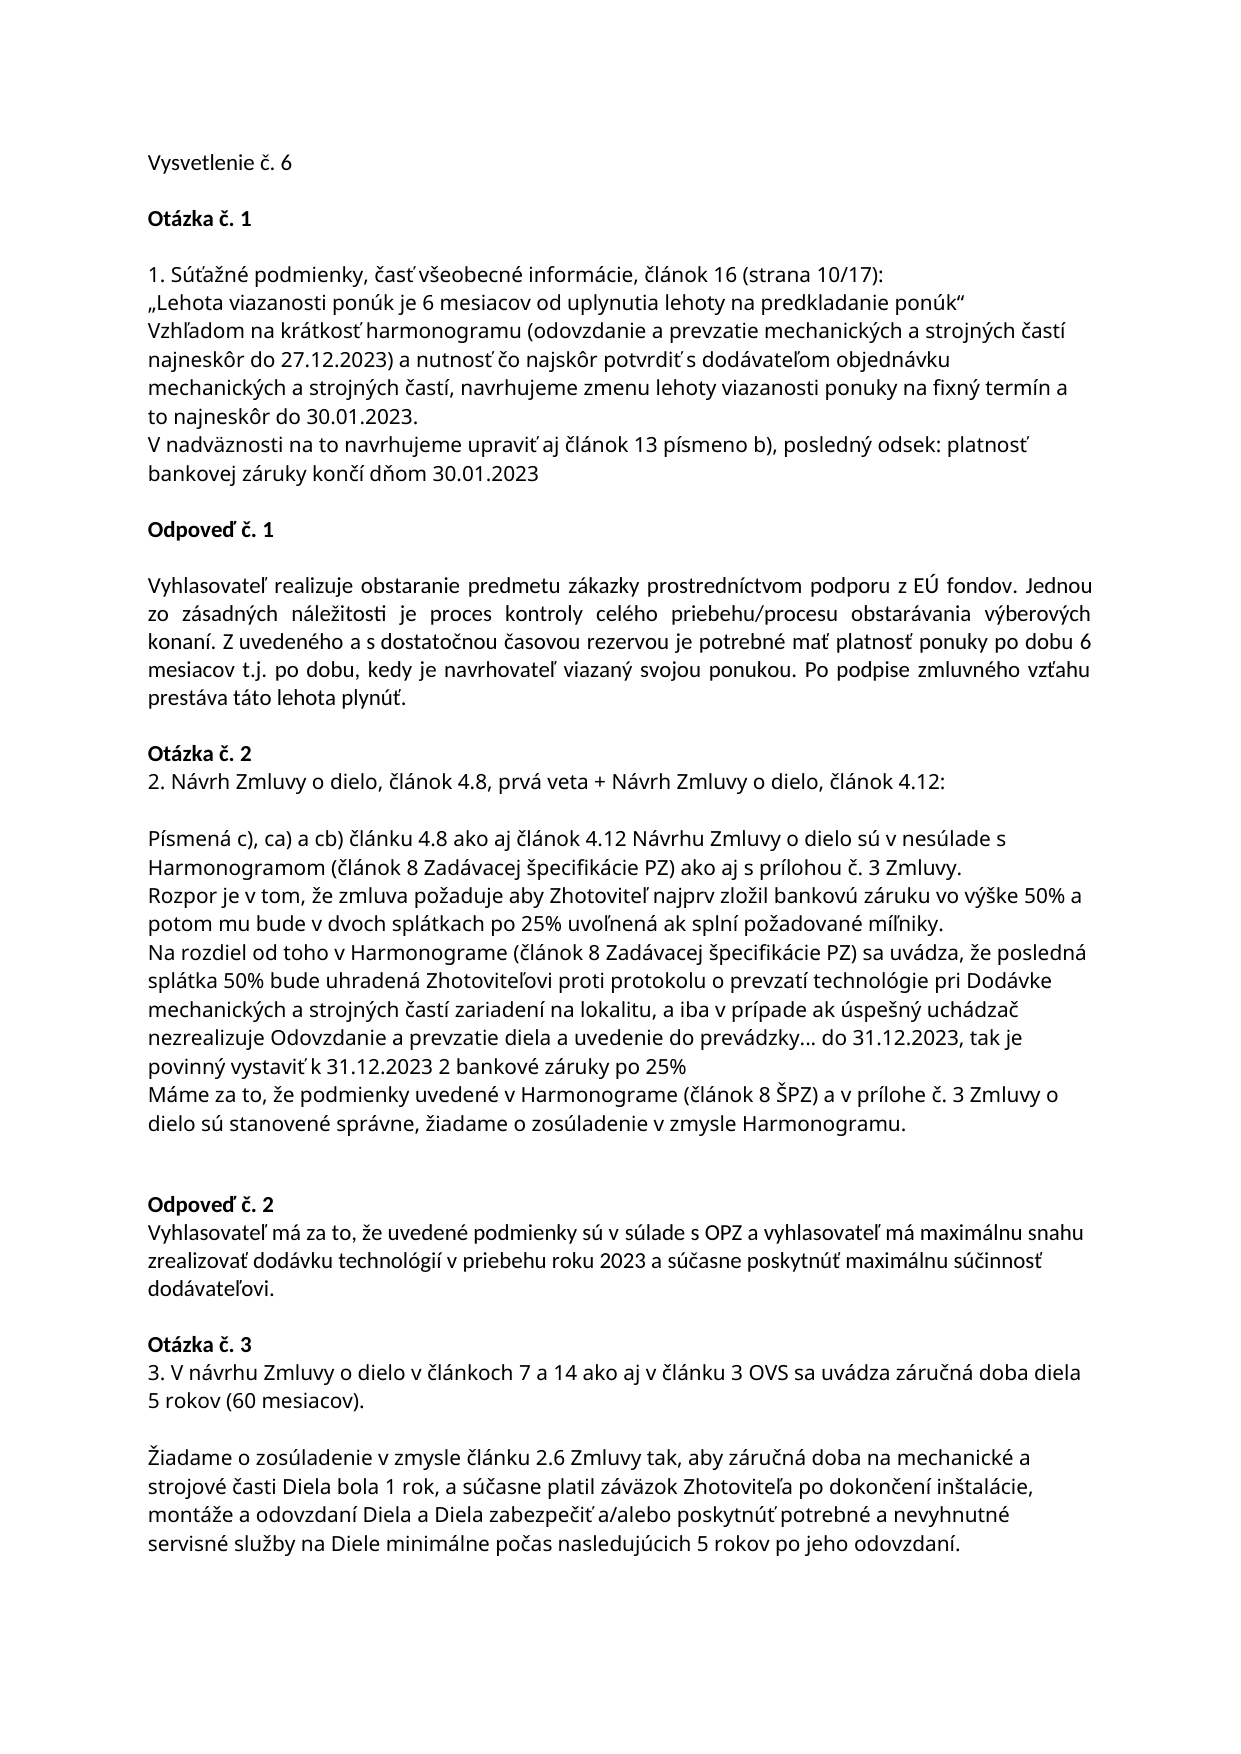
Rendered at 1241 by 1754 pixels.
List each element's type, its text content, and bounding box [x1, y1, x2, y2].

text Otázka č. 1 [148, 204, 1093, 232]
text 3. V návrhu Zmluvy o dielo v článkoch 7 a 14 ako aj v článku 3 OVS sa uvádza záručná doba diela 5 rokov (60 mesiacov). Žiadame o zosúladenie v zmysle článku 2.6 Zmluvy tak, aby záručná doba na mechanické a strojové časti Diela bola 1 rok, a súčasne platil záväzok Zhotoviteľa po dokončení inštalácie, montáže a odovzdaní Diela a Diela zabezpečiť a/alebo poskytnúť potrebné a nevyhnutné servisné služby na Diele minimálne počas nasledujúcich 5 rokov po jeho odovzdaní. [148, 1358, 1093, 1557]
text Otázka č. 3 [148, 1330, 1093, 1358]
text 2. Návrh Zmluvy o dielo, článok 4.8, prvá veta + Návrh Zmluvy o dielo, článok 4.12: Písmená c), ca) a cb) článku 4.8 ako aj článok 4.12 Návrhu Zmluvy o dielo sú v nesúlade s Harmonogramom (článok 8 Zadávacej špecifikácie PZ) ako aj s prílohou č. 3 Zmluvy. Rozpor je v tom, že zmluva požaduje aby Zhotoviteľ najprv zložil bankovú záruku vo výške 50% a potom mu bude v dvoch splátkach po 25% uvoľnená ak splní požadované míľniky. Na rozdiel od toho v Harmonograme (článok 8 Zadávacej špecifikácie PZ) sa uvádza, že posledná splátka 50% bude uhradená Zhotoviteľovi proti protokolu o prevzatí technológie pri Dodávke mechanických a strojných častí zariadení na lokalitu, a iba v prípade ak úspešný uchádzač nezrealizuje Odovzdanie a prevzatie diela a uvedenie do prevádzky... do 31.12.2023, tak je povinný vystaviť k 31.12.2023 2 bankové záruky po 25% Máme za to, že podmienky uvedené v Harmonograme (článok 8 ŠPZ) a v prílohe č. 3 Zmluvy o dielo sú stanovené správne, žiadame o zosúladenie v zmysle Harmonogramu. [148, 767, 1093, 1137]
text Vyhlasovateľ má za to, že uvedené podmienky sú v súlade s OPZ a vyhlasovateľ má maximálnu snahu zrealizovať dodávku technológií v priebehu roku 2023 a súčasne poskytnúť maximálnu súčinnosť dodávateľovi. [148, 1218, 1093, 1302]
text Odpoveď č. 1 [148, 515, 1093, 543]
text Otázka č. 2 [148, 739, 1093, 767]
text Vysvetlenie č. 6 [148, 148, 1093, 176]
text 1. Súťažné podmienky, časť všeobecné informácie, článok 16 (strana 10/17): „Lehota viazanosti ponúk je 6 mesiacov od uplynutia lehoty na predkladanie ponúk“ Vzhľadom na krátkosť harmonogramu (odovzdanie a prevzatie mechanických a strojných častí najneskôr do 27.12.2023) a nutnosť čo najskôr potvrdiť s dodávateľom objednávku mechanických a strojných častí, navrhujeme zmenu lehoty viazanosti ponuky na fixný termín a to najneskôr do 30.01.2023. V nadväznosti na to navrhujeme upraviť aj článok 13 písmeno b), posledný odsek: platnosť bankovej záruky končí dňom 30.01.2023 [148, 232, 1093, 487]
text Vyhlasovateľ realizuje obstaranie predmetu zákazky prostredníctvom podporu z EÚ fondov. Jednou zo zásadných náležitosti je proces kontroly celého priebehu/procesu obstarávania výberových konaní. Z uvedeného a s dostatočnou časovou rezervou je potrebné mať platnosť ponuky po dobu 6 mesiacov t.j. po dobu, kedy je navrhovateľ viazaný svojou ponukou. Po podpise zmluvného vzťahu prestáva táto lehota plynúť. [148, 571, 1093, 711]
text Odpoveď č. 2 [148, 1190, 1093, 1218]
